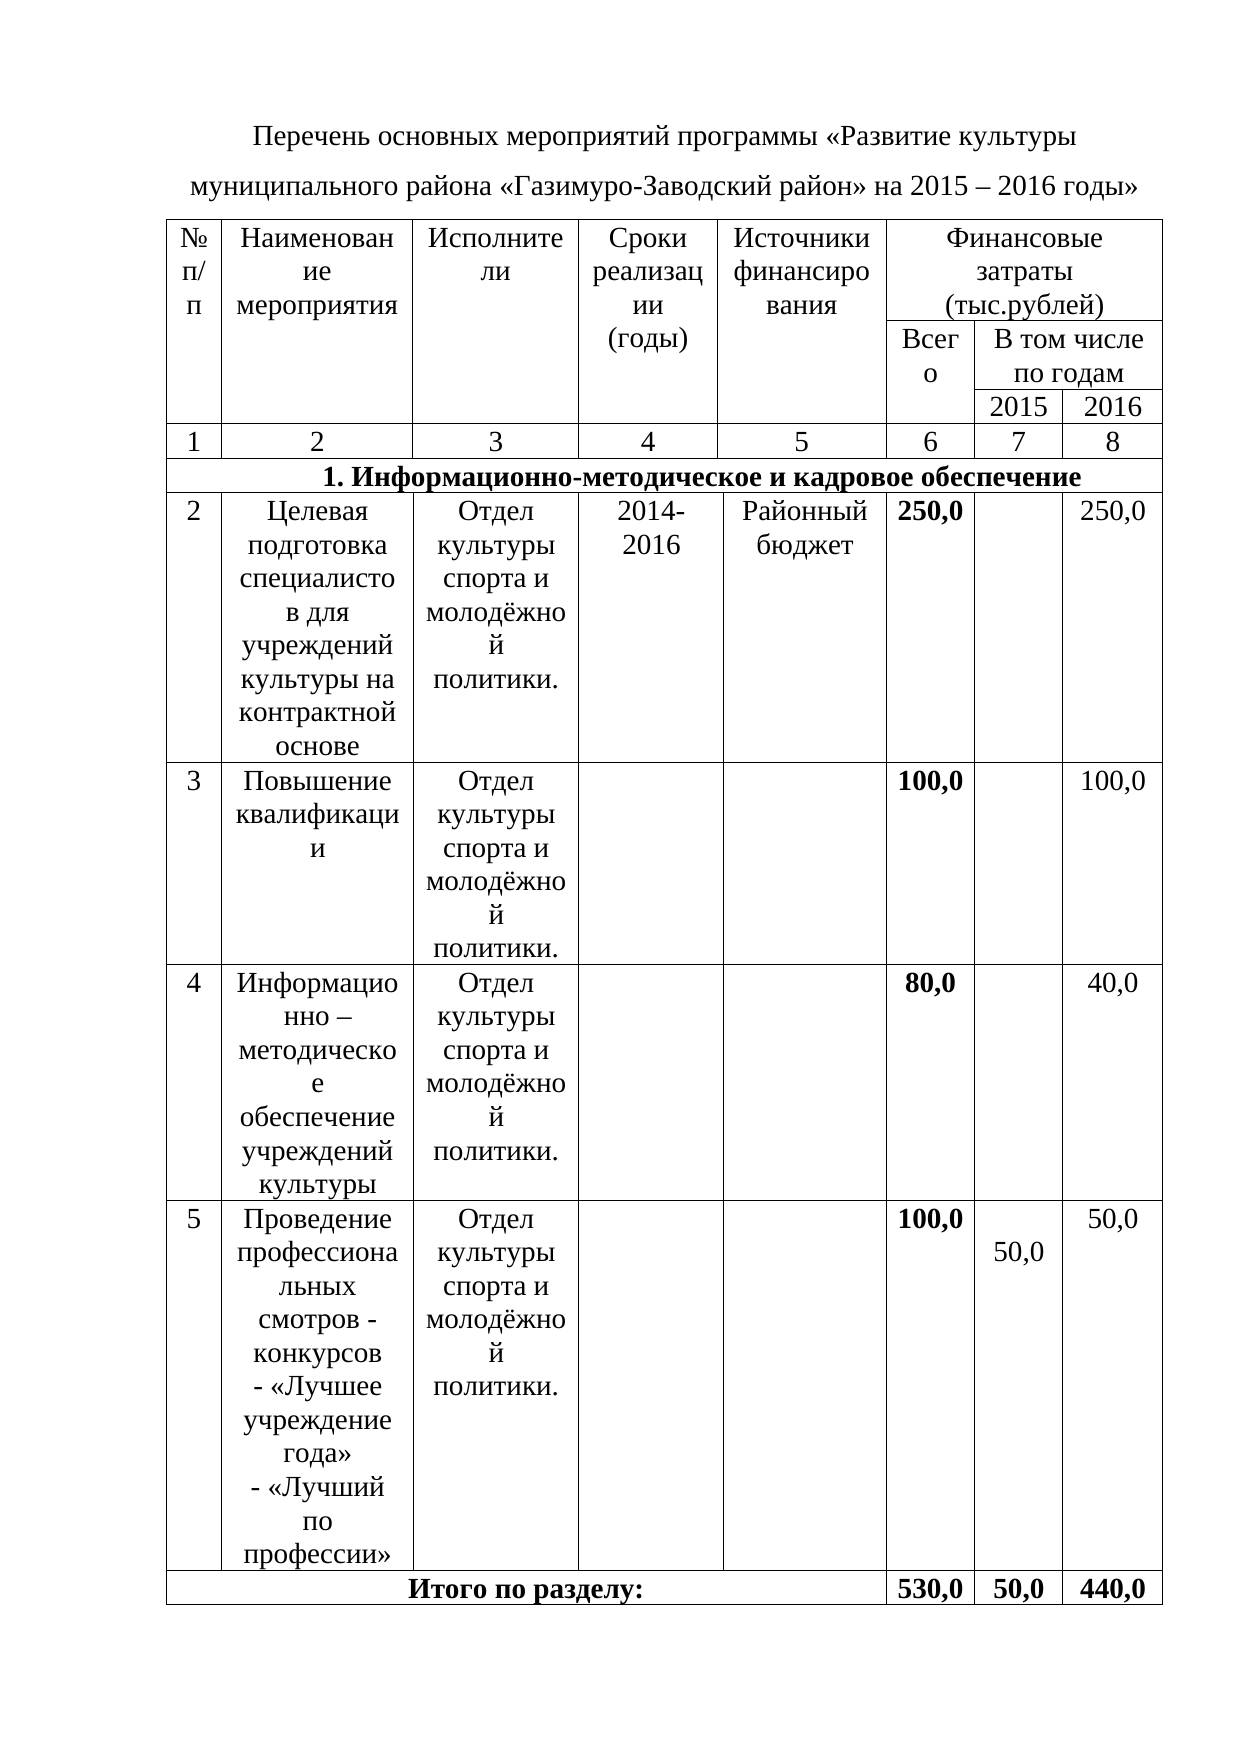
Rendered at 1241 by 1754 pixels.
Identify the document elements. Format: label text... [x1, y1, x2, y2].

table_cell Отдел культуры спорта и молодёжной политики. [414, 965, 578, 1200]
text Перечень основных мероприятий программы «Развитие культуры муниципального района «Газимуро-Заводский район» на 2015 – 2016 годы» [177, 118, 1152, 202]
table_cell 5 [718, 424, 886, 458]
table_cell [975, 763, 1062, 964]
table_cell Проведение профессиональных смотров - конкурсов - «Лучшее учреждение года» - «Лучший по профессии» [222, 1201, 413, 1570]
table_cell 50,0 [975, 1201, 1062, 1570]
table_cell [724, 763, 886, 964]
table_cell 2 [167, 493, 221, 762]
table_cell Отдел культуры спорта и молодёжной политики. [414, 763, 578, 964]
table_cell 440,0 [1063, 1571, 1162, 1604]
table_cell 1 [167, 424, 221, 458]
table_cell [724, 965, 886, 1200]
table_cell Целевая подготовка специалистов для учреждений культуры на контрактной основе [222, 493, 413, 762]
table_header Исполнители [413, 220, 578, 423]
table_cell 250,0 [1063, 493, 1162, 762]
table_cell 3 [413, 424, 578, 458]
table_cell [975, 493, 1062, 762]
table_cell Всего [887, 321, 974, 423]
table_cell 530,0 [887, 1571, 974, 1604]
table_cell 2 [222, 424, 412, 458]
table_cell 1. Информационно-методическое и кадровое обеспечение [167, 459, 1162, 492]
table_cell Районный бюджет [724, 493, 886, 762]
table_cell 4 [579, 424, 717, 458]
table_cell [975, 965, 1062, 1200]
table_header № п/п [167, 220, 221, 423]
table_cell 100,0 [1063, 763, 1162, 964]
table_cell Итого по разделу: [167, 1571, 886, 1604]
table_cell 50,0 [1063, 1201, 1162, 1570]
table_cell Повышение квалификации [222, 763, 413, 964]
table_cell [579, 1201, 723, 1570]
table_header Финансовые затраты (тыс.рублей) [887, 220, 1162, 320]
table_cell 2014-2016 [579, 493, 723, 762]
table_cell Отдел культуры спорта и молодёжной политики. [414, 1201, 578, 1570]
table_cell 50,0 [975, 1571, 1062, 1604]
table_cell [724, 1201, 886, 1570]
table_header Наименование мероприятия [222, 220, 412, 423]
table_header Сроки реализации (годы) [579, 220, 717, 423]
table_cell В том числе по годам [975, 321, 1162, 388]
table_header Источники финансирования [718, 220, 886, 423]
table_cell 8 [1063, 424, 1162, 458]
table_cell 6 [887, 424, 974, 458]
table_cell 40,0 [1063, 965, 1162, 1200]
table_cell Отдел культуры спорта и молодёжной политики. [414, 493, 578, 762]
table_cell 80,0 [887, 965, 974, 1200]
table_cell 2016 [1063, 390, 1162, 423]
table_cell 100,0 [887, 763, 974, 964]
table_cell [579, 965, 723, 1200]
table_cell Информационно – методическое обеспечение учреждений культуры [222, 965, 413, 1200]
table_cell 3 [167, 763, 221, 964]
table_cell 4 [167, 965, 221, 1200]
table_cell 5 [167, 1201, 221, 1570]
table_cell [579, 763, 723, 964]
table_cell 250,0 [887, 493, 974, 762]
table_cell 7 [975, 424, 1062, 458]
table_cell 100,0 [887, 1201, 974, 1570]
table_cell 2015 [975, 390, 1062, 423]
